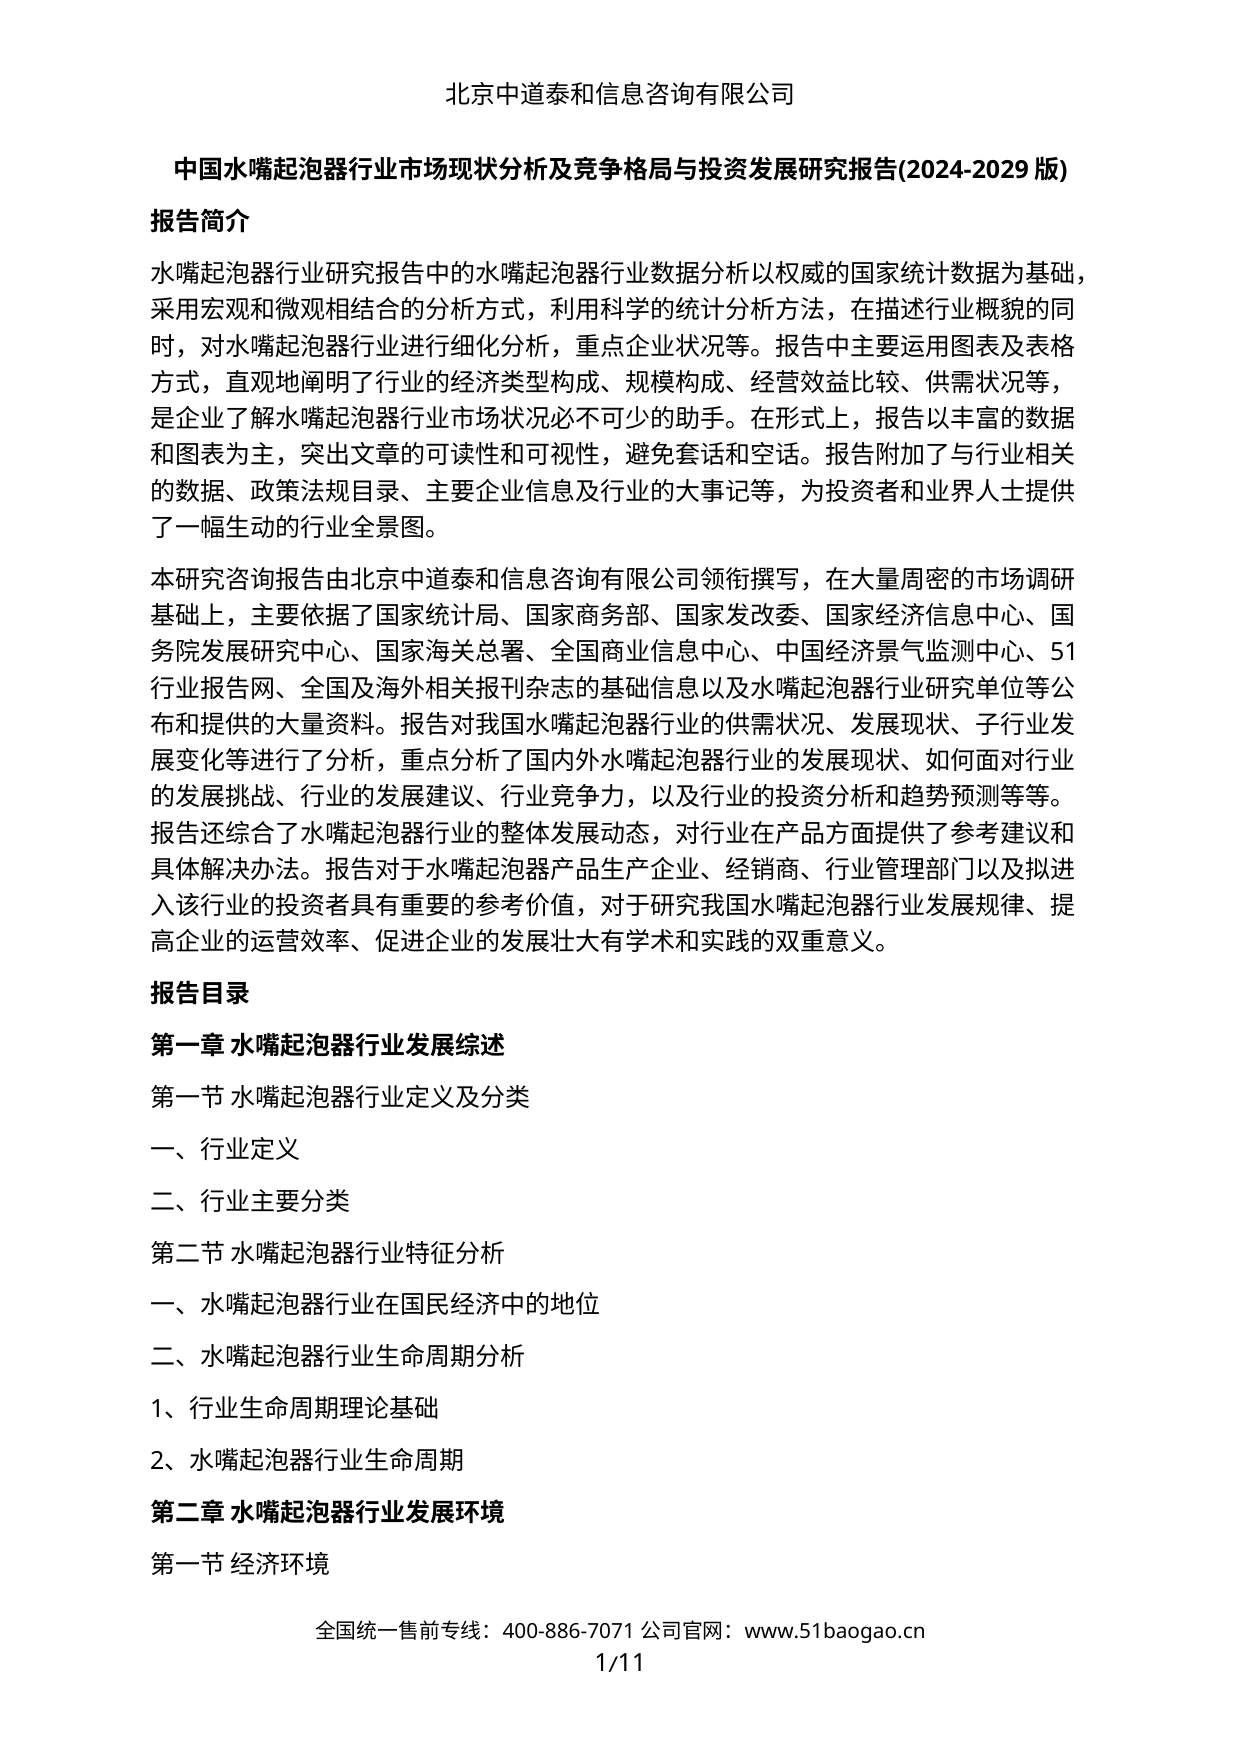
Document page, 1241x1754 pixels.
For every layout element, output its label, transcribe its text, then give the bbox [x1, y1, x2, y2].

text 中国水嘴起泡器行业市场现状分析及竞争格局与投资发展研究报告(2024-2029版) [150, 150, 1090, 186]
text 二、行业主要分类 [150, 1181, 1090, 1217]
text 1、行业生命周期理论基础 [150, 1389, 1090, 1425]
text 报告目录 [150, 974, 1090, 1010]
text 2、水嘴起泡器行业生命周期 [150, 1441, 1090, 1477]
text 二、水嘴起泡器行业生命周期分析 [150, 1337, 1090, 1373]
text 一、行业定义 [150, 1129, 1090, 1166]
text 第一节 水嘴起泡器行业定义及分类 [150, 1077, 1090, 1114]
text 报告简介 [150, 202, 1090, 238]
text 本研究咨询报告由北京中道泰和信息咨询有限公司领衔撰写，在大量周密的市场调研基础上，主要依据了国家统计局、国家商务部、国家发改委、国家经济信息中心、国务院发展研究中心、国家海关总署、全国商业信息中心、中国经济景气监测中心、51行业报告网、全国及海外相关报刊杂志的基础信息以及水嘴起泡器行业研究单位等公布和提供的大量资料。报告对我国水嘴起泡器行业的供需状况、发展现状、子行业发展变化等进行了分析，重点分析了国内外水嘴起泡器行业的发展现状、如何面对行业的发展挑战、行业的发展建议、行业竞争力，以及行业的投资分析和趋势预测等等。报告还综合了水嘴起泡器行业的整体发展动态，对行业在产品方面提供了参考建议和具体解决办法。报告对于水嘴起泡器产品生产企业、经销商、行业管理部门以及拟进入该行业的投资者具有重要的参考价值，对于研究我国水嘴起泡器行业发展规律、提高企业的运营效率、促进企业的发展壮大有学术和实践的双重意义。 [150, 559, 1090, 958]
text 第一节 经济环境 [150, 1544, 1090, 1581]
text 第二章 水嘴起泡器行业发展环境 [150, 1492, 1090, 1529]
text 水嘴起泡器行业研究报告中的水嘴起泡器行业数据分析以权威的国家统计数据为基础，采用宏观和微观相结合的分析方式，利用科学的统计分析方法，在描述行业概貌的同时，对水嘴起泡器行业进行细化分析，重点企业状况等。报告中主要运用图表及表格方式，直观地阐明了行业的经济类型构成、规模构成、经营效益比较、供需状况等，是企业了解水嘴起泡器行业市场状况必不可少的助手。在形式上，报告以丰富的数据和图表为主，突出文章的可读性和可视性，避免套话和空话。报告附加了与行业相关的数据、政策法规目录、主要企业信息及行业的大事记等，为投资者和业界人士提供了一幅生动的行业全景图。 [150, 254, 1090, 544]
text 第一章 水嘴起泡器行业发展综述 [150, 1026, 1090, 1062]
text 一、水嘴起泡器行业在国民经济中的地位 [150, 1285, 1090, 1321]
text 第二节 水嘴起泡器行业特征分析 [150, 1233, 1090, 1269]
